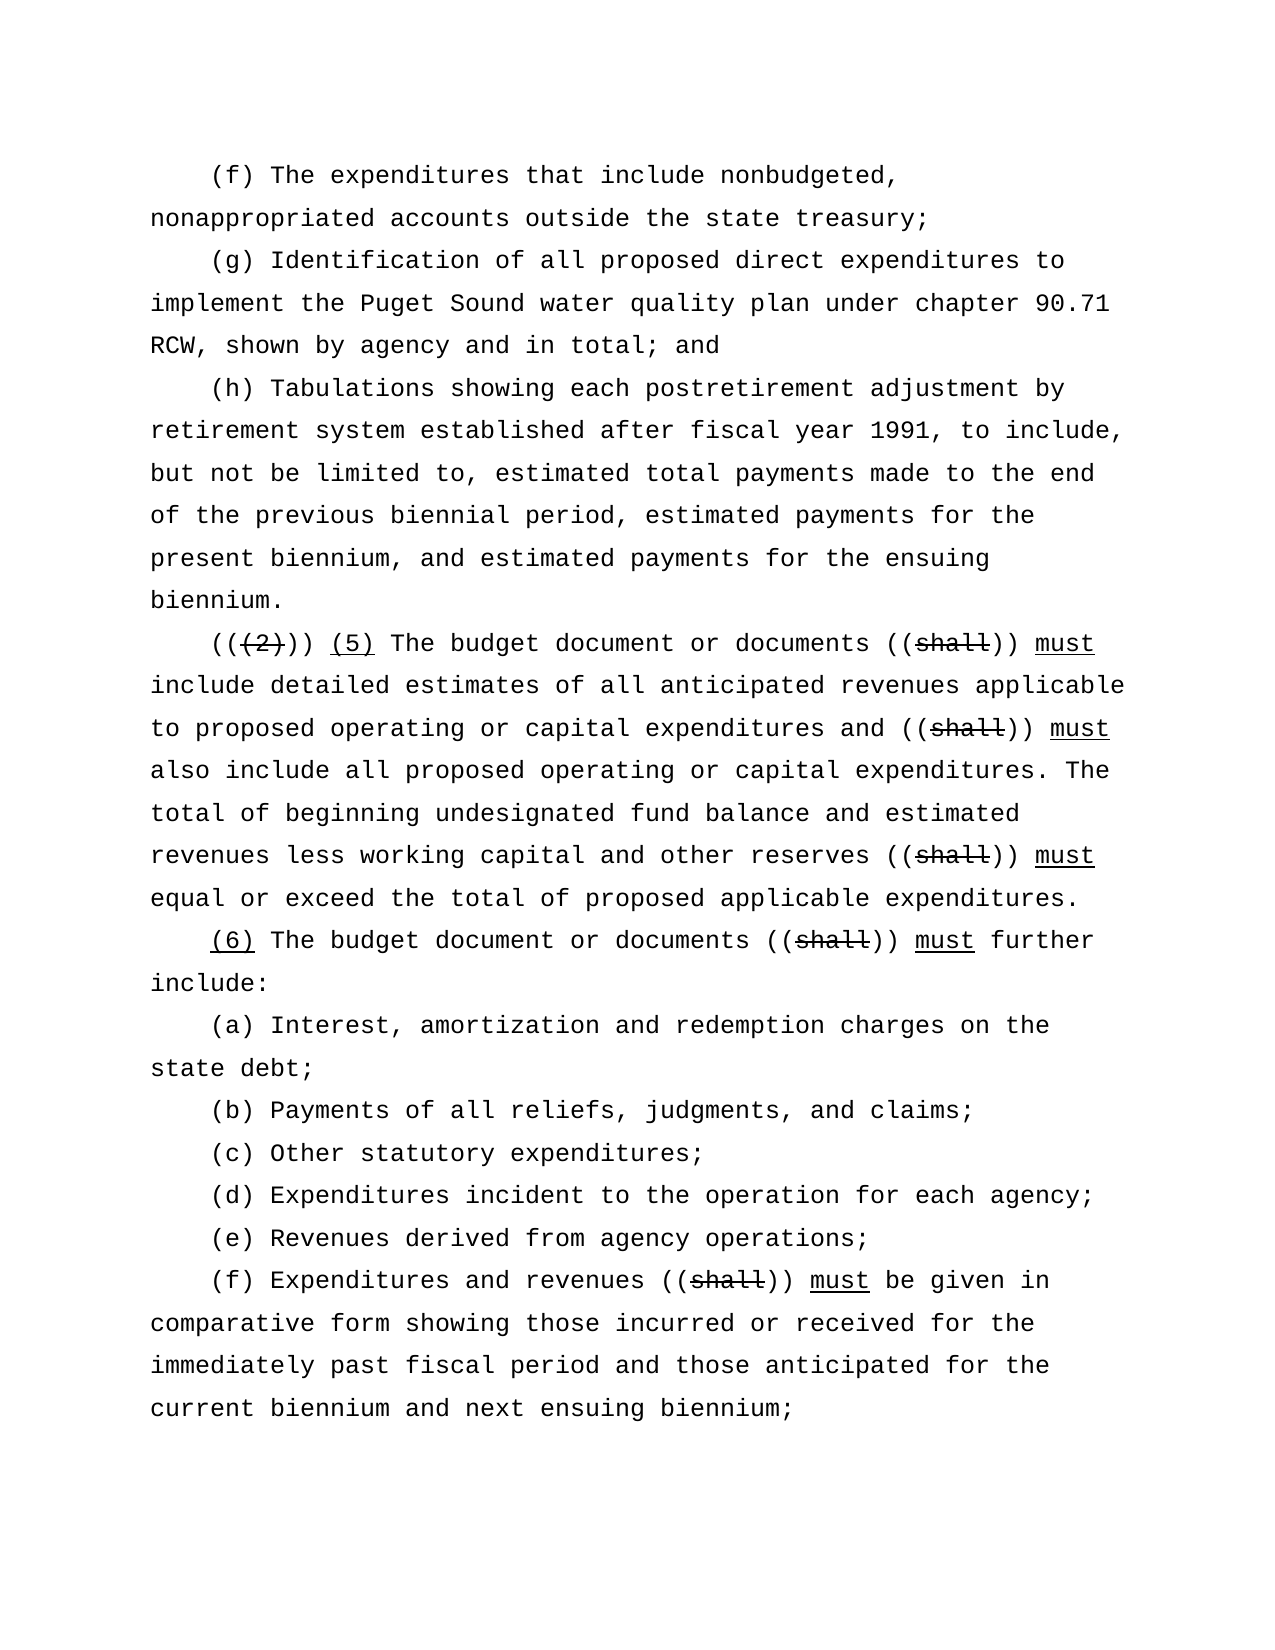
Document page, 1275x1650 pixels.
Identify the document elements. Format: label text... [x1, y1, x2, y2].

text (f) Expenditures and revenues ((shall)) must be given in comparative form showing those incurred or received for the immediately past fiscal period and those anticipated for the current biennium and next ensuing biennium; [150, 1255, 1125, 1425]
text (c) Other statutory expenditures; [150, 1127, 1125, 1170]
text (b) Payments of all reliefs, judgments, and claims; [150, 1085, 1125, 1127]
text (6) The budget document or documents ((shall)) must further include: [150, 915, 1125, 1000]
text (d) Expenditures incident to the operation for each agency; [150, 1170, 1125, 1212]
text (g) Identification of all proposed direct expenditures to implement the Puget Sound water quality plan under chapter 90.71 RCW, shown by agency and in total; and [150, 235, 1125, 362]
text (e) Revenues derived from agency operations; [150, 1212, 1125, 1255]
text (a) Interest, amortization and redemption charges on the state debt; [150, 1000, 1125, 1085]
text (f) The expenditures that include nonbudgeted, nonappropriated accounts outside the state treasury; [150, 150, 1125, 235]
text (h) Tabulations showing each postretirement adjustment by retirement system established after fiscal year 1991, to include, but not be limited to, estimated total payments made to the end of the previous biennial period, estimated payments for the present biennium, and estimated payments for the ensuing biennium. [150, 362, 1125, 617]
text (((2))) (5) The budget document or documents ((shall)) must include detailed estimates of all anticipated revenues applicable to proposed operating or capital expenditures and ((shall)) must also include all proposed operating or capital expenditures. The total of beginning undesignated fund balance and estimated revenues less working capital and other reserves ((shall)) must equal or exceed the total of proposed applicable expenditures. [150, 617, 1125, 915]
